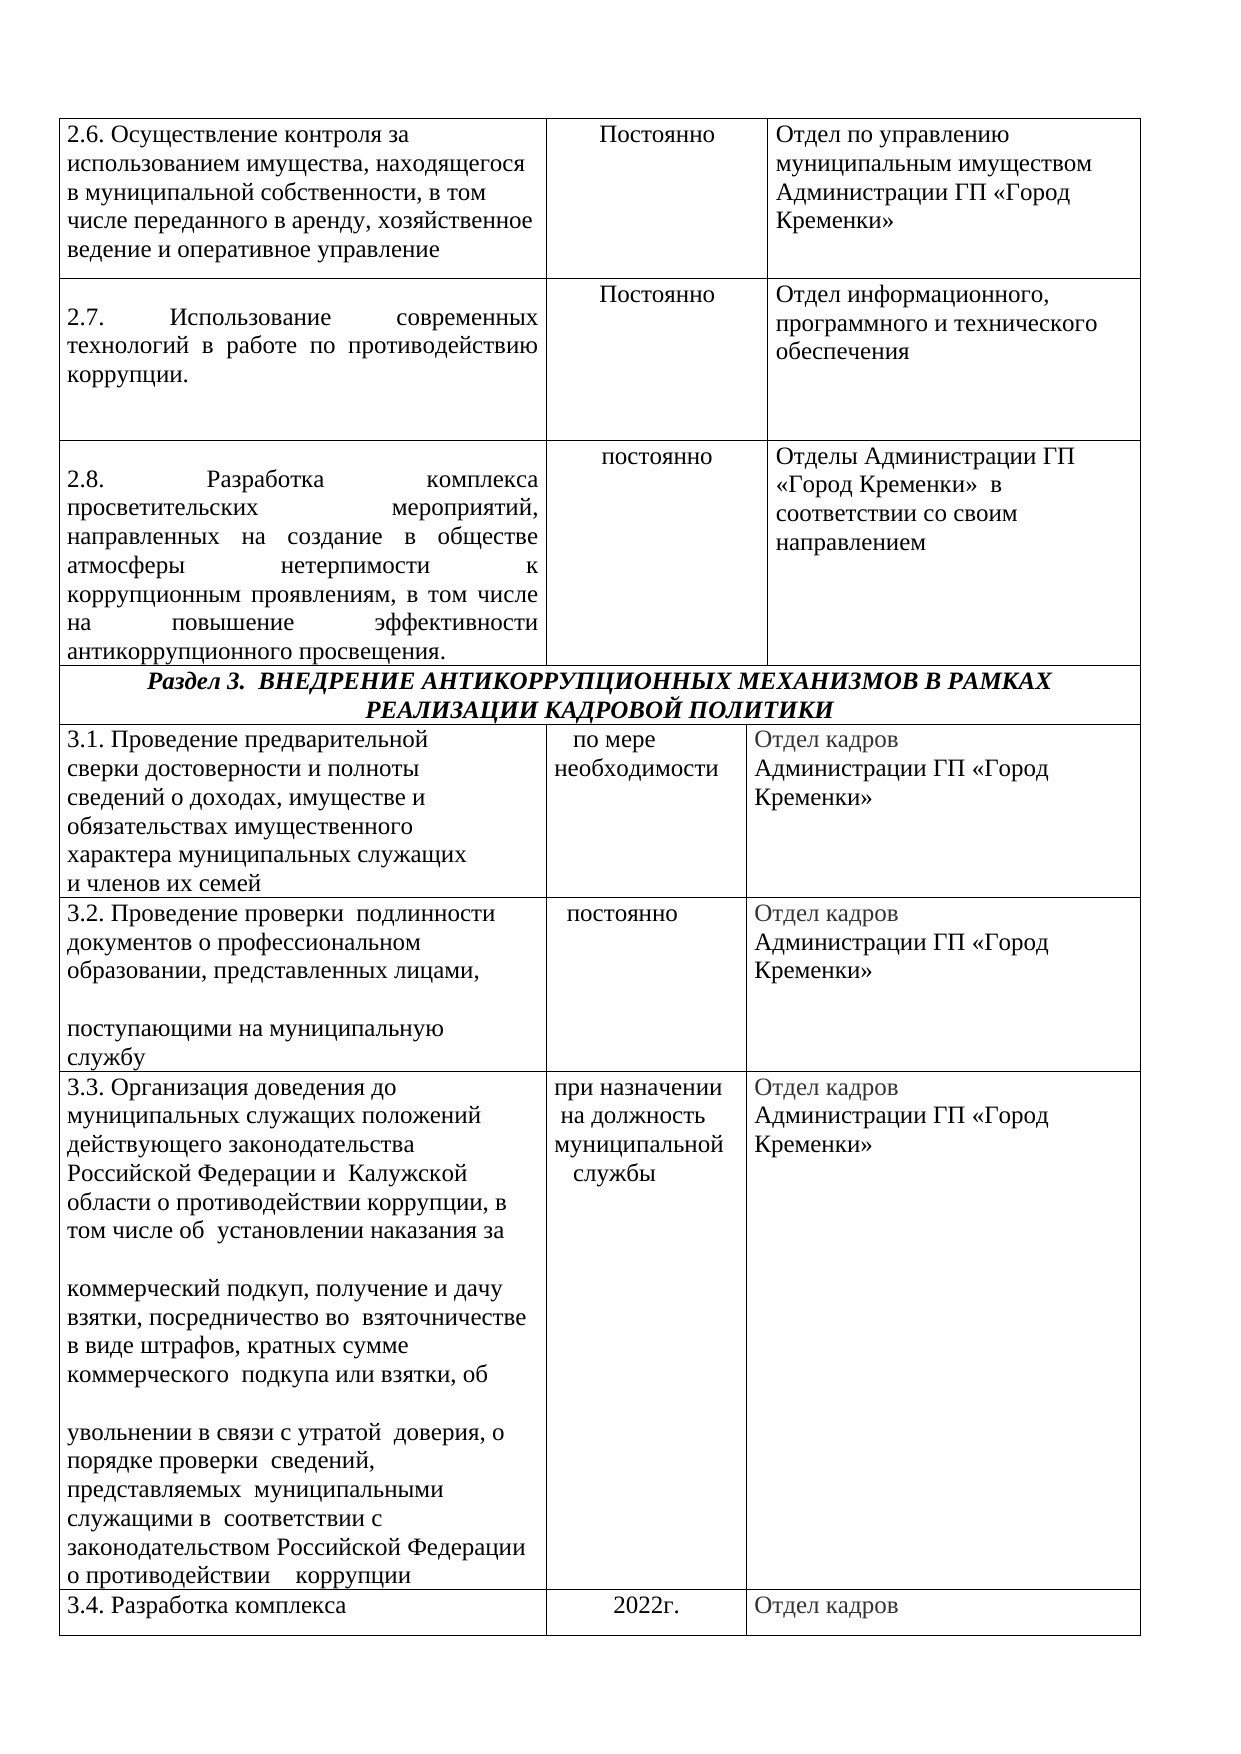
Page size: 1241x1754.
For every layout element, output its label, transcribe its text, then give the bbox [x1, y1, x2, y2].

table_cell Постоянно [547, 279, 767, 440]
table_cell 2.8. Разработка комплекса просветительских мероприятий, направленных на создание в обществе атмосферы нетерпимости к коррупционным проявлениям, в том числе на повышение эффективности антикоррупционного просвещения. [60, 441, 546, 665]
table_cell по мере необходимости [547, 725, 746, 897]
table_cell постоянно [547, 898, 746, 1071]
table_cell постоянно [547, 441, 767, 665]
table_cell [747, 1590, 1140, 1635]
table_cell Отдел информационного, программного и технического обеспечения [768, 279, 1140, 440]
table_cell 2.6. Осуществление контроля за использованием имущества, находящегося в муниципальной собственности, в том числе переданного в аренду, хозяйственное ведение и оперативное управление [60, 119, 546, 278]
table_cell при назначении на должность муниципальной службы [547, 1072, 746, 1589]
table_cell 2022г. [547, 1590, 746, 1635]
table_cell Постоянно [547, 119, 767, 278]
table_cell 3.1. Проведение предварительной сверки достоверности и полноты сведений о доходах, имуществе и обязательствах имущественного характера муниципальных служащих и членов их семей [60, 725, 546, 897]
table_cell Отдел кадров Администрации ГП «Город Кременки» [747, 1072, 1140, 1589]
table_cell 3.2. Проведение проверки подлинности документов о профессиональном образовании, представленных лицами, поступающими на муниципальную службу [60, 898, 546, 1071]
table_cell Отдел кадров Администрации ГП «Город Кременки» [747, 725, 1140, 897]
table_cell Отдел по управлению муниципальным имуществом Администрации ГП «Город Кременки» [768, 119, 1140, 278]
table_cell Отдел кадров Администрации ГП «Город Кременки» [747, 898, 1140, 1071]
table_cell Отделы Администрации ГП «Город Кременки» в соответствии со своим направлением [768, 441, 1140, 665]
table_cell 2.7. Использование современных технологий в работе по противодействию коррупции. [60, 279, 546, 440]
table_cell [60, 1590, 546, 1635]
table_cell 3.3. Организация доведения до муниципальных служащих положений действующего законодательства Российской Федерации и Калужской области о противодействии коррупции, в том числе об установлении наказания за коммерческий подкуп, получение и дачу взятки, посредничество во взяточничестве в виде штрафов, кратных сумме коммерческого подкупа или взятки, об увольнении в связи с утратой доверия, о порядке проверки сведений, представляемых муниципальными служащими в соответствии с законодательством Российской Федерации о противодействии коррупции [60, 1072, 546, 1589]
table_cell Раздел 3. ВНЕДРЕНИЕ АНТИКОРРУПЦИОННЫХ МЕХАНИЗМОВ В РАМКАХ РЕАЛИЗАЦИИ КАДРОВОЙ ПОЛИТИКИ [60, 666, 1140, 723]
